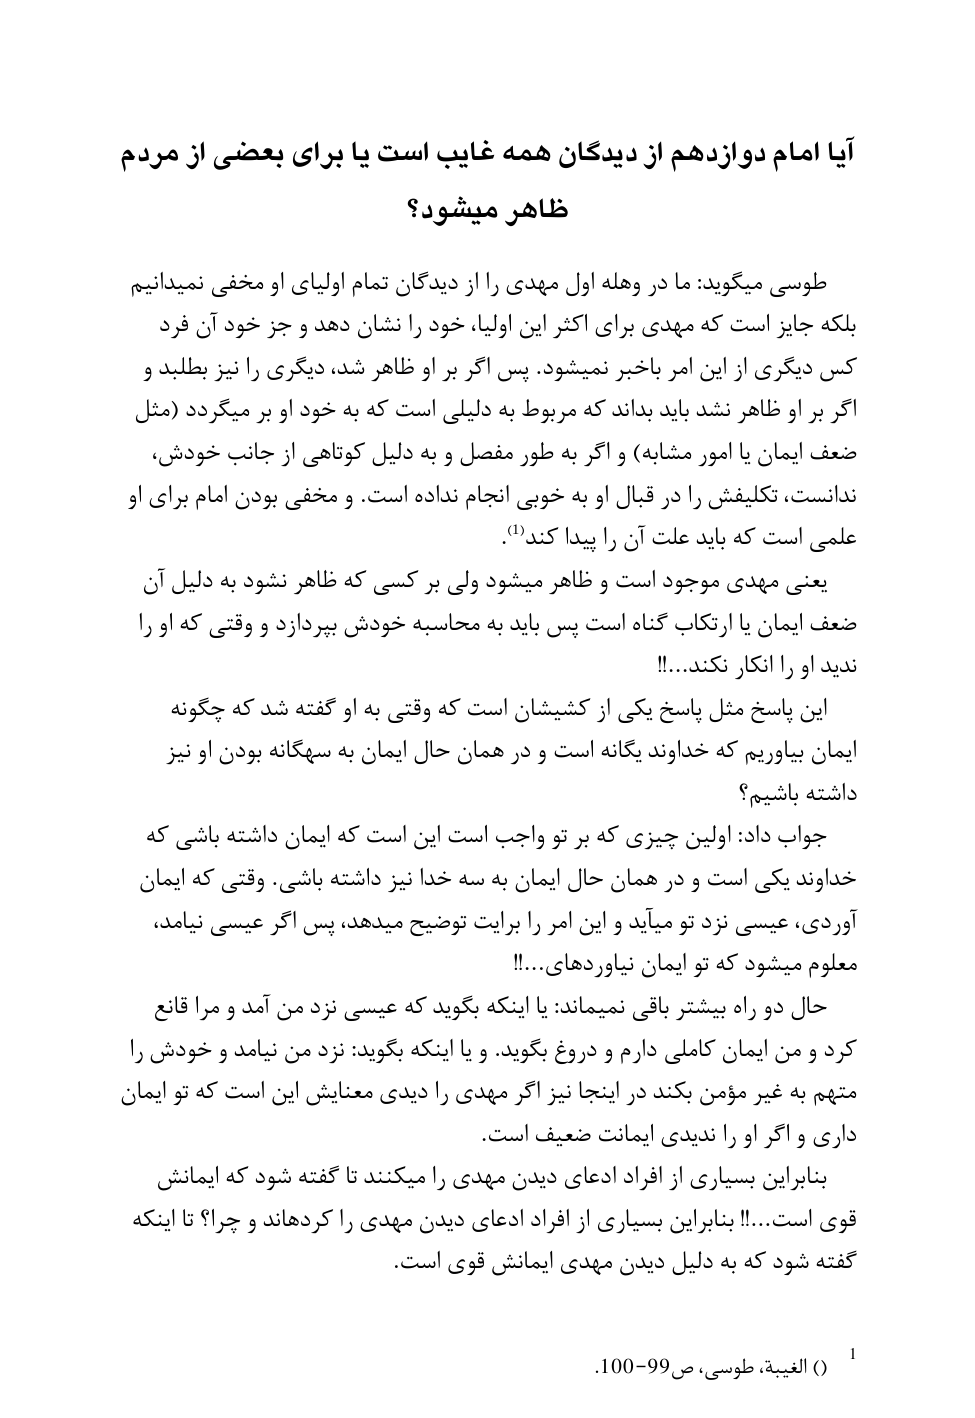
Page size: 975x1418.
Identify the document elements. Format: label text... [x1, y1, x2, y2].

text یعنی مهدی موجود است و ظاهر می‏شود ولی بر کسی که ظاهر نشود به دلیل آن ضعف ایمان یا ارتکاب گناه است پس باید به محاسبه خودش بپردازد و وقتی که او را ندید او را انکار نکند...!! [118, 562, 857, 690]
text جواب داد: اولین چیزی که بر تو واجب است این است که ایمان داشته باشی که خداوند یکی است و در همان حال ایمان به سه خدا نیز داشته باشی. وقتی که ایمان آوردی، عیسی نزد تو می‏آید و این امر را برایت توضیح می‏دهد، پس اگر عیسی نیامد، معلوم می‏شود که تو ایمان نیاورده‏ای...!! [118, 818, 857, 988]
text حال دو راه بیشتر باقی نمی‏ماند: یا اینکه بگوید که عیسی نزد من آمد و مرا قانع کرد و من ایمان کاملی دارم و دروغ بگوید. و یا اینکه بگوید: نزد من نیامد و خودش را متهم به غیر مؤمن بکند در اینجا نیز اگر مهدی را دیدی معنایش این است که تو ایمان داری و اگر او را ندیدی ایمانت ضعیف است. [118, 988, 857, 1159]
text آیا امام دوازدهم از دیدگان همه غایب است یا برای بعضی از مردم ظاهر می‏شود؟ [118, 125, 857, 239]
text بنابراین بسیاری از افراد ادعای دیدن مهدی را می‏کنند تا گفته شود که ایمانش قوی است...!! بنابراین بسیاری از افراد ادعای دیدن مهدی را کرده‏اند و چرا؟ تا اینکه گفته شود که به دلیل دیدن مهدی ایمانش قوی است. [118, 1159, 857, 1286]
text طوسی می‏گوید: ما در وهله اول مهدی را از دیدگان تمام اولیای او مخفی نمی‏دانیم بلکه جایز است که مهدی برای اکثر این اولیا، خود را نشان دهد و جز خود آن فرد کس دیگری از این امر باخبر نمی‏شود. پس اگر بر او ظاهر شد، دیگری را نیز بطلبد و اگر بر او ظاهر نشد باید بداند که مربوط به دلیلی است که به خود او بر می‏گردد (مثل ضعف ایمان یا امور مشابه) و اگر به طور مفصل و به دلیل کوتاهی از جانب خودش، ندانست، تکلیفش را در قبال او به خوبی انجام نداده است. و مخفی بودن امام برای او علمی است که باید علت آن را پیدا کند(). [118, 264, 857, 562]
text این پاسخ مثل پاسخ یکی از کشیشان است که وقتی به او گفته شد که چگونه ایمان بیاوریم که خداوند یگانه است و در همان حال ایمان به سه‎گانه بودن او نیز داشته باشیم؟ [118, 690, 857, 818]
